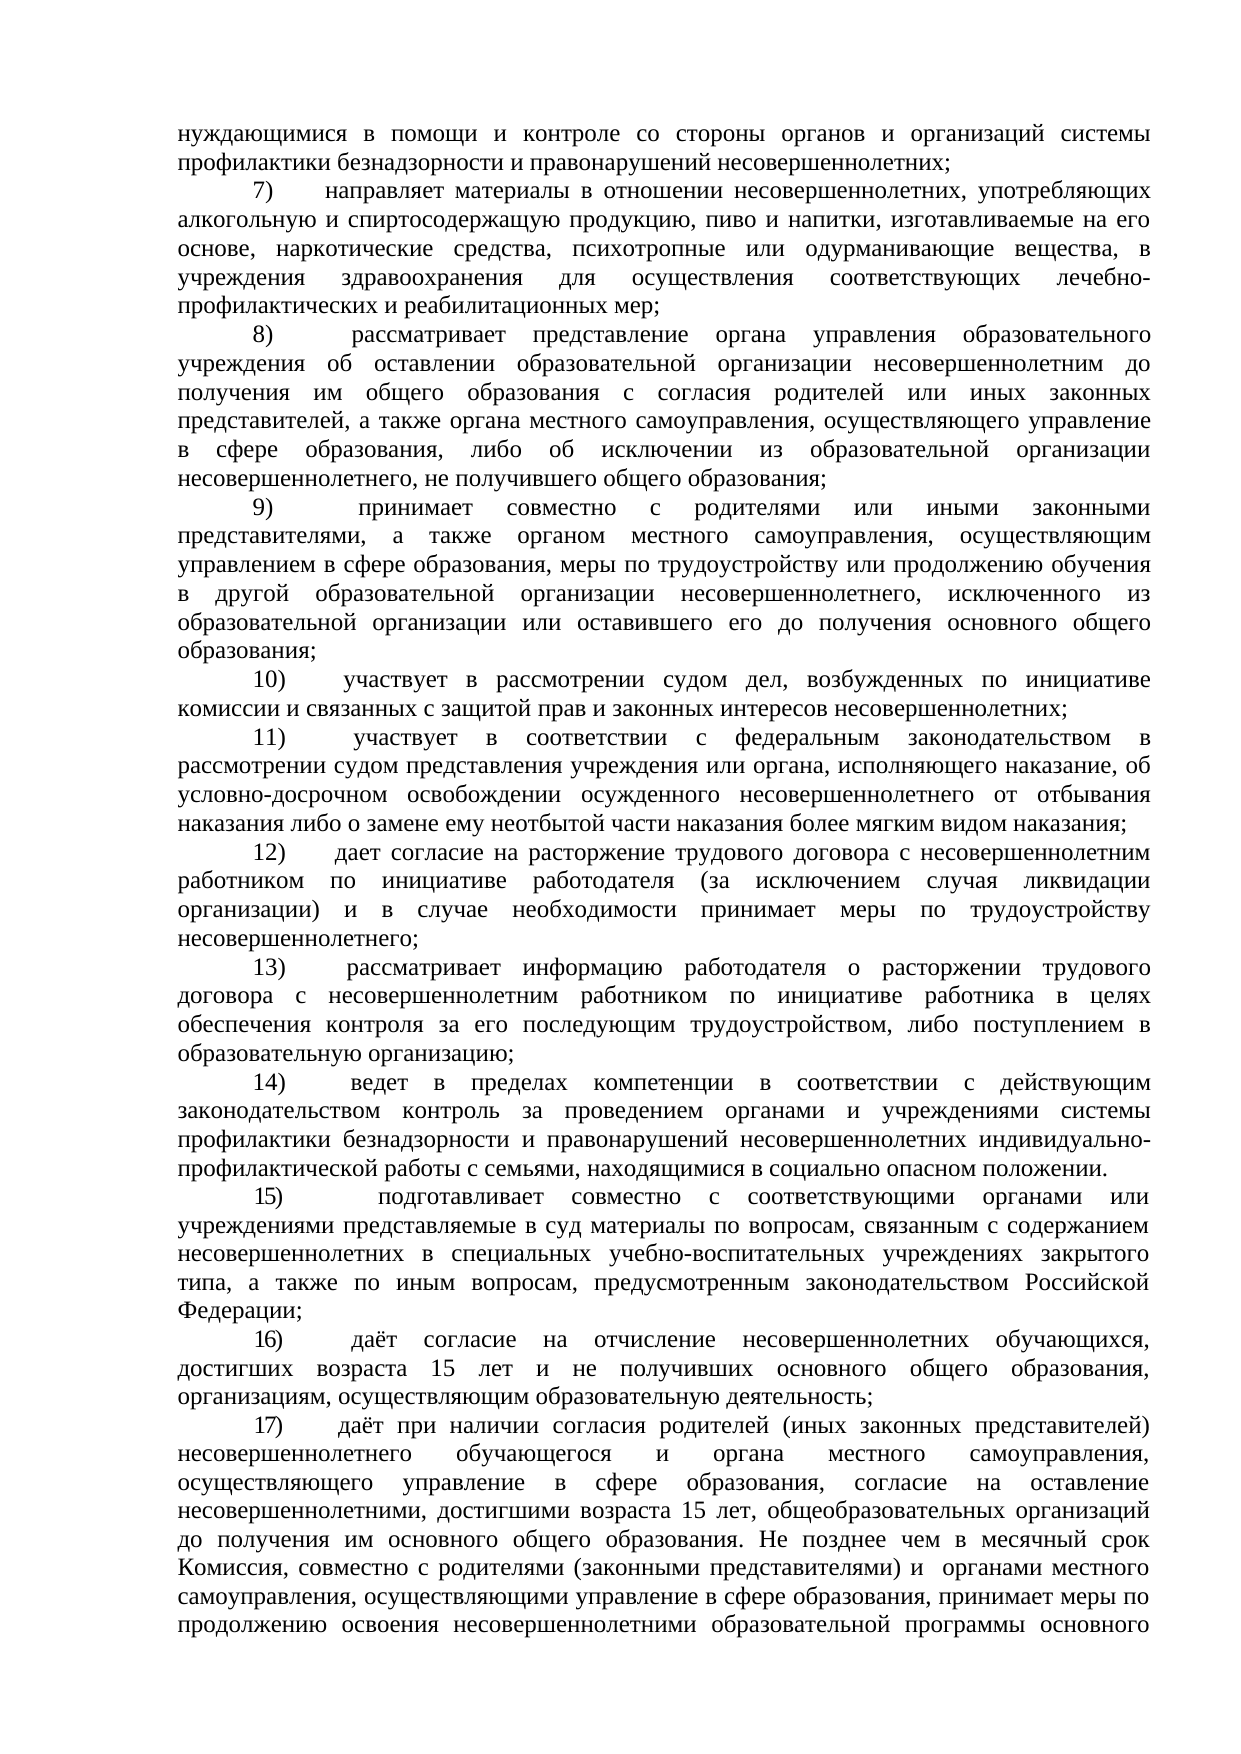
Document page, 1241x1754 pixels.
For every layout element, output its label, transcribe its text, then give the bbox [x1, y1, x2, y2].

list участвует в соответствии с федеральным законодательством в рассмотрении судом представления учреждения или органа, исполняющего наказание, об условно-досрочном освобождении осужденного несовершеннолетнего от отбывания наказания либо о замене ему неотбытой части наказания более мягким видом наказания; [177, 722, 1152, 837]
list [177, 118, 1152, 176]
list направляет материалы в отношении несовершеннолетних, употребляющих алкогольную и спиртосодержащую продукцию, пиво и напитки, изготавливаемые на его основе, наркотические средства, психотропные или одурманивающие вещества, в учреждения здравоохранения для осуществления соответствующих лечебно-профилактических и реабилитационных мер; [177, 176, 1152, 319]
list подготавливает совместно с соответствующими органами или учреждениями представляемые в суд материалы по вопросам, связанным с содержанием несовершеннолетних в специальных учебно-воспитательных учреждениях закрытого типа, а также по иным вопросам, предусмотренным законодательством Российской Федерации; [177, 1182, 1150, 1324]
list рассматривает представление органа управления образовательного учреждения об оставлении образовательной организации несовершеннолетним до получения им общего образования с согласия родителей или иных законных представителей, а также органа местного самоуправления, осуществляющего управление в сфере образования, либо об исключении из образовательной организации несовершеннолетнего, не получившего общего образования; [177, 319, 1152, 492]
list даёт согласие на отчисление несовершеннолетних обучающихся, достигших возраста 15 лет и не получивших основного общего образования, организациям, осуществляющим образовательную деятельность; [177, 1324, 1150, 1410]
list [177, 1410, 1150, 1638]
list участвует в рассмотрении судом дел, возбужденных по инициативе комиссии и связанных с защитой прав и законных интересов несовершеннолетних; [177, 664, 1152, 722]
list ведет в пределах компетенции в соответствии с действующим законодательством контроль за проведением органами и учреждениями системы профилактики безнадзорности и правонарушений несовершеннолетних индивидуально-профилактической работы с семьями, находящимися в социально опасном положении. [177, 1067, 1152, 1182]
list принимает совместно с родителями или иными законными представителями, а также органом местного самоуправления, осуществляющим управлением в сфере образования, меры по трудоустройству или продолжению обучения в другой образовательной организации несовершеннолетнего, исключенного из образовательной организации или оставившего его до получения основного общего образования; [177, 492, 1152, 664]
list рассматривает информацию работодателя о расторжении трудового договора с несовершеннолетним работником по инициативе работника в целях обеспечения контроля за его последующим трудоустройством, либо поступлением в образовательную организацию; [177, 952, 1152, 1067]
list дает согласие на расторжение трудового договора с несовершеннолетним работником по инициативе работодателя (за исключением случая ликвидации организации) и в случае необходимости принимает меры по трудоустройству несовершеннолетнего; [177, 837, 1152, 952]
